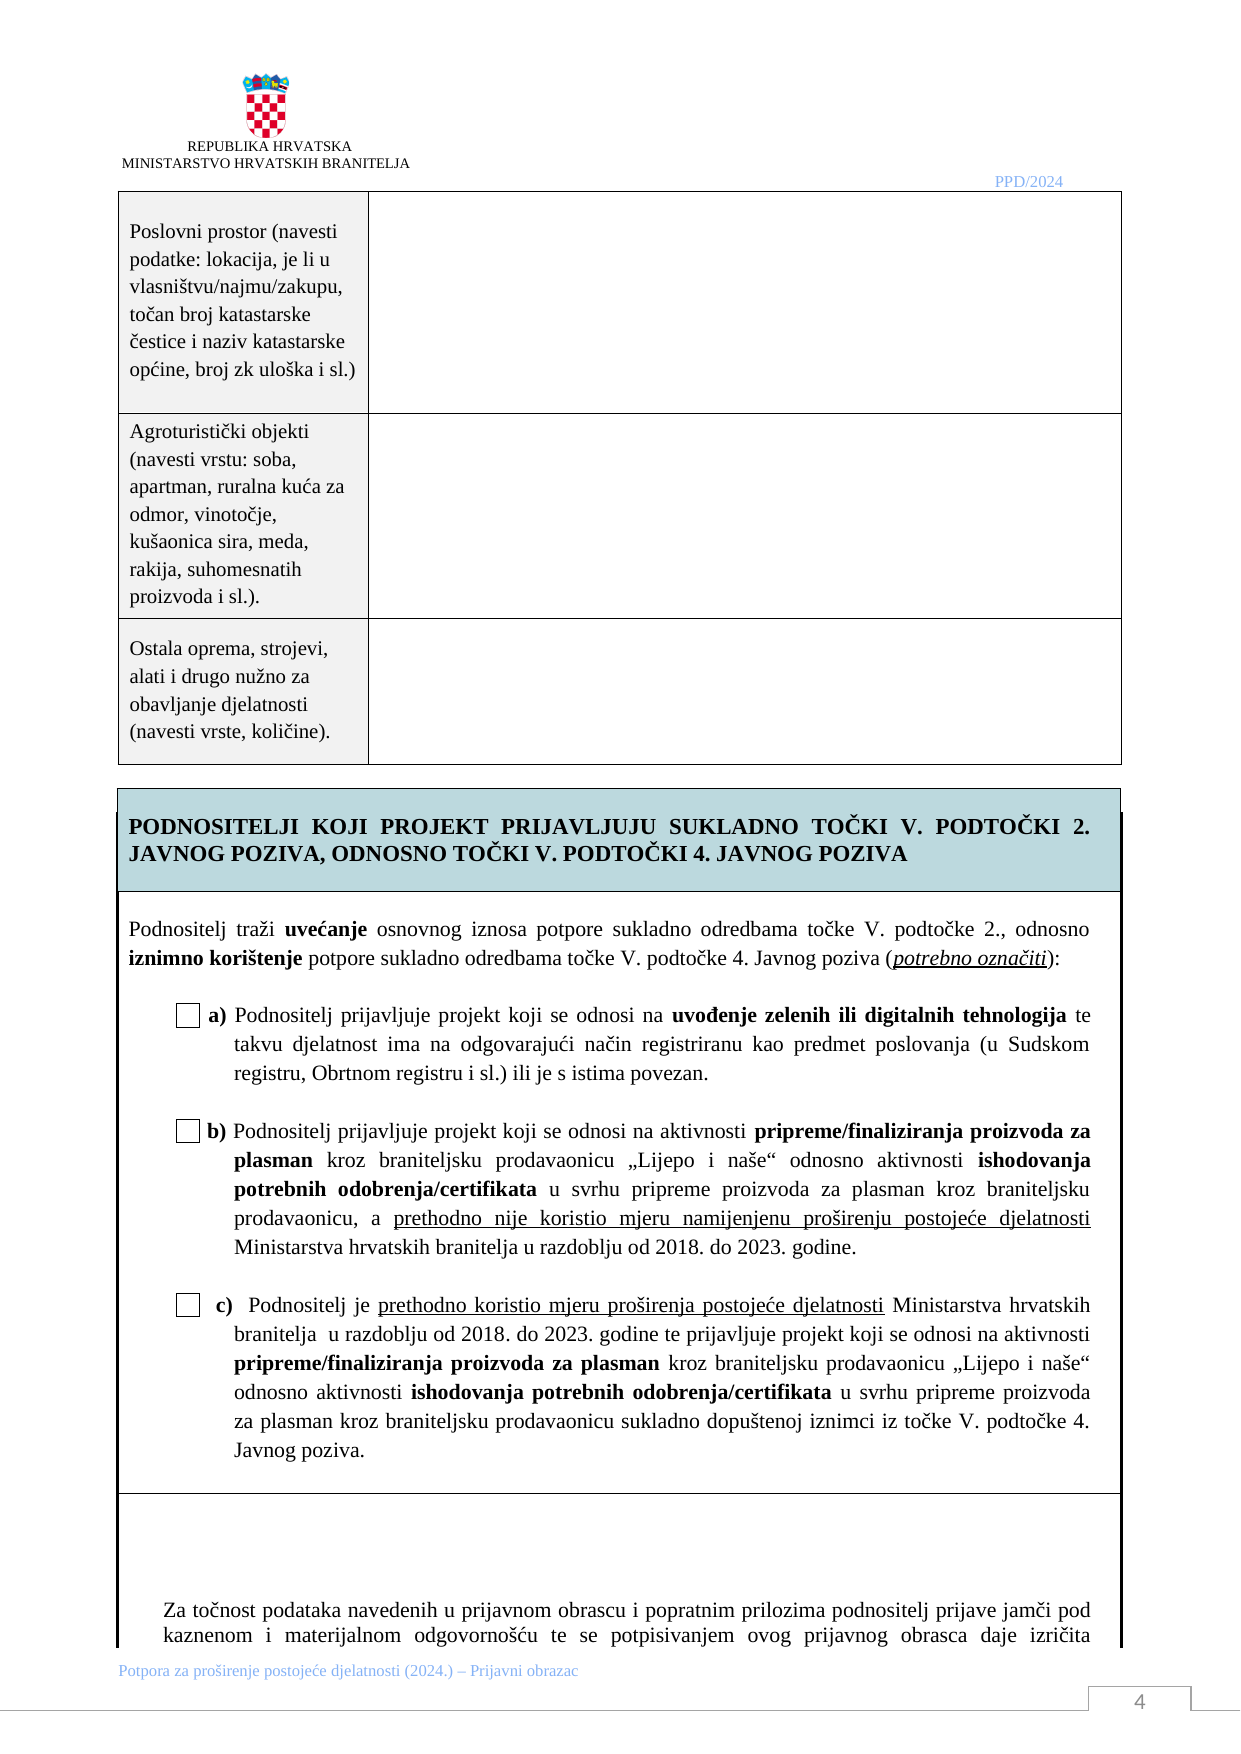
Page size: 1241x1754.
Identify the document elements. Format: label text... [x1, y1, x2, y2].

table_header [119, 1547, 1120, 1648]
picture [242, 73, 290, 138]
table_cell Agroturistički objekti (navesti vrstu: soba, apartman, ruralna kuća za odmor, vinotočje, kušaonica sira, meda, rakija, suhomesnatih proizvoda i sl.). [119, 414, 368, 618]
table_cell Ostala oprema, strojevi, alati i drugo nužno za obavljanje djelatnosti (navesti vrste, količine). [119, 619, 368, 764]
table_cell [369, 619, 1121, 764]
table_cell [117, 1494, 1121, 1547]
table_header PODNOSITELJI KOJI PROJEKT PRIJAVLJUJU SUKLADNO TOČKI V. PODTOČKI 2. JAVNOG POZIVA, ODNOSNO TOČKI V. PODTOČKI 4. JAVNOG POZIVA [118, 789, 1120, 891]
table_cell Podnositelj traži uvećanje osnovnog iznosa potpore sukladno odredbama točke V. podtočke 2., odnosno iznimno korištenje potpore sukladno odredbama točke V. podtočke 4. Javnog poziva (potrebno označiti): a) Podnositelj prijavljuje projekt koji se odnosi na uvođenje zelenih ili digitalnih tehnologija te takvu djelatnost ima na odgovarajući način registriranu kao predmet poslovanja (u Sudskom registru, Obrtnom registru i sl.) ili je s istima povezan. b) Podnositelj prijavljuje projekt koji se odnosi na aktivnosti pripreme/finaliziranja proizvoda za plasman kroz braniteljsku prodavaonicu „Lijepo i naše“ odnosno aktivnosti ishodovanja potrebnih odobrenja/certifikata u svrhu pripreme proizvoda za plasman kroz braniteljsku prodavaonicu, a prethodno nije koristio mjeru namijenjenu proširenju postojeće djelatnosti Ministarstva hrvatskih branitelja u razdoblju od 2018. do 2023. godine. c) Podnositelj je prethodno koristio mjeru proširenja postojeće djelatnosti Ministarstva hrvatskih branitelja u razdoblju od 2018. do 2023. godine te prijavljuje projekt koji se odnosi na aktivnosti pripreme/finaliziranja proizvoda za plasman kroz braniteljsku prodavaonicu „Lijepo i naše“ odnosno aktivnosti ishodovanja potrebnih odobrenja/certifikata u svrhu pripreme proizvoda za plasman kroz braniteljsku prodavaonicu sukladno dopuštenoj iznimci iz točke V. podtočke 4. Javnog poziva. [118, 892, 1120, 1493]
table_cell Poslovni prostor (navesti podatke: lokacija, je li u vlasništvu/najmu/zakupu, točan broj katastarske čestice i naziv katastarske općine, broj zk uloška i sl.) [119, 192, 368, 412]
table_cell [369, 414, 1121, 618]
table_cell [369, 192, 1121, 412]
